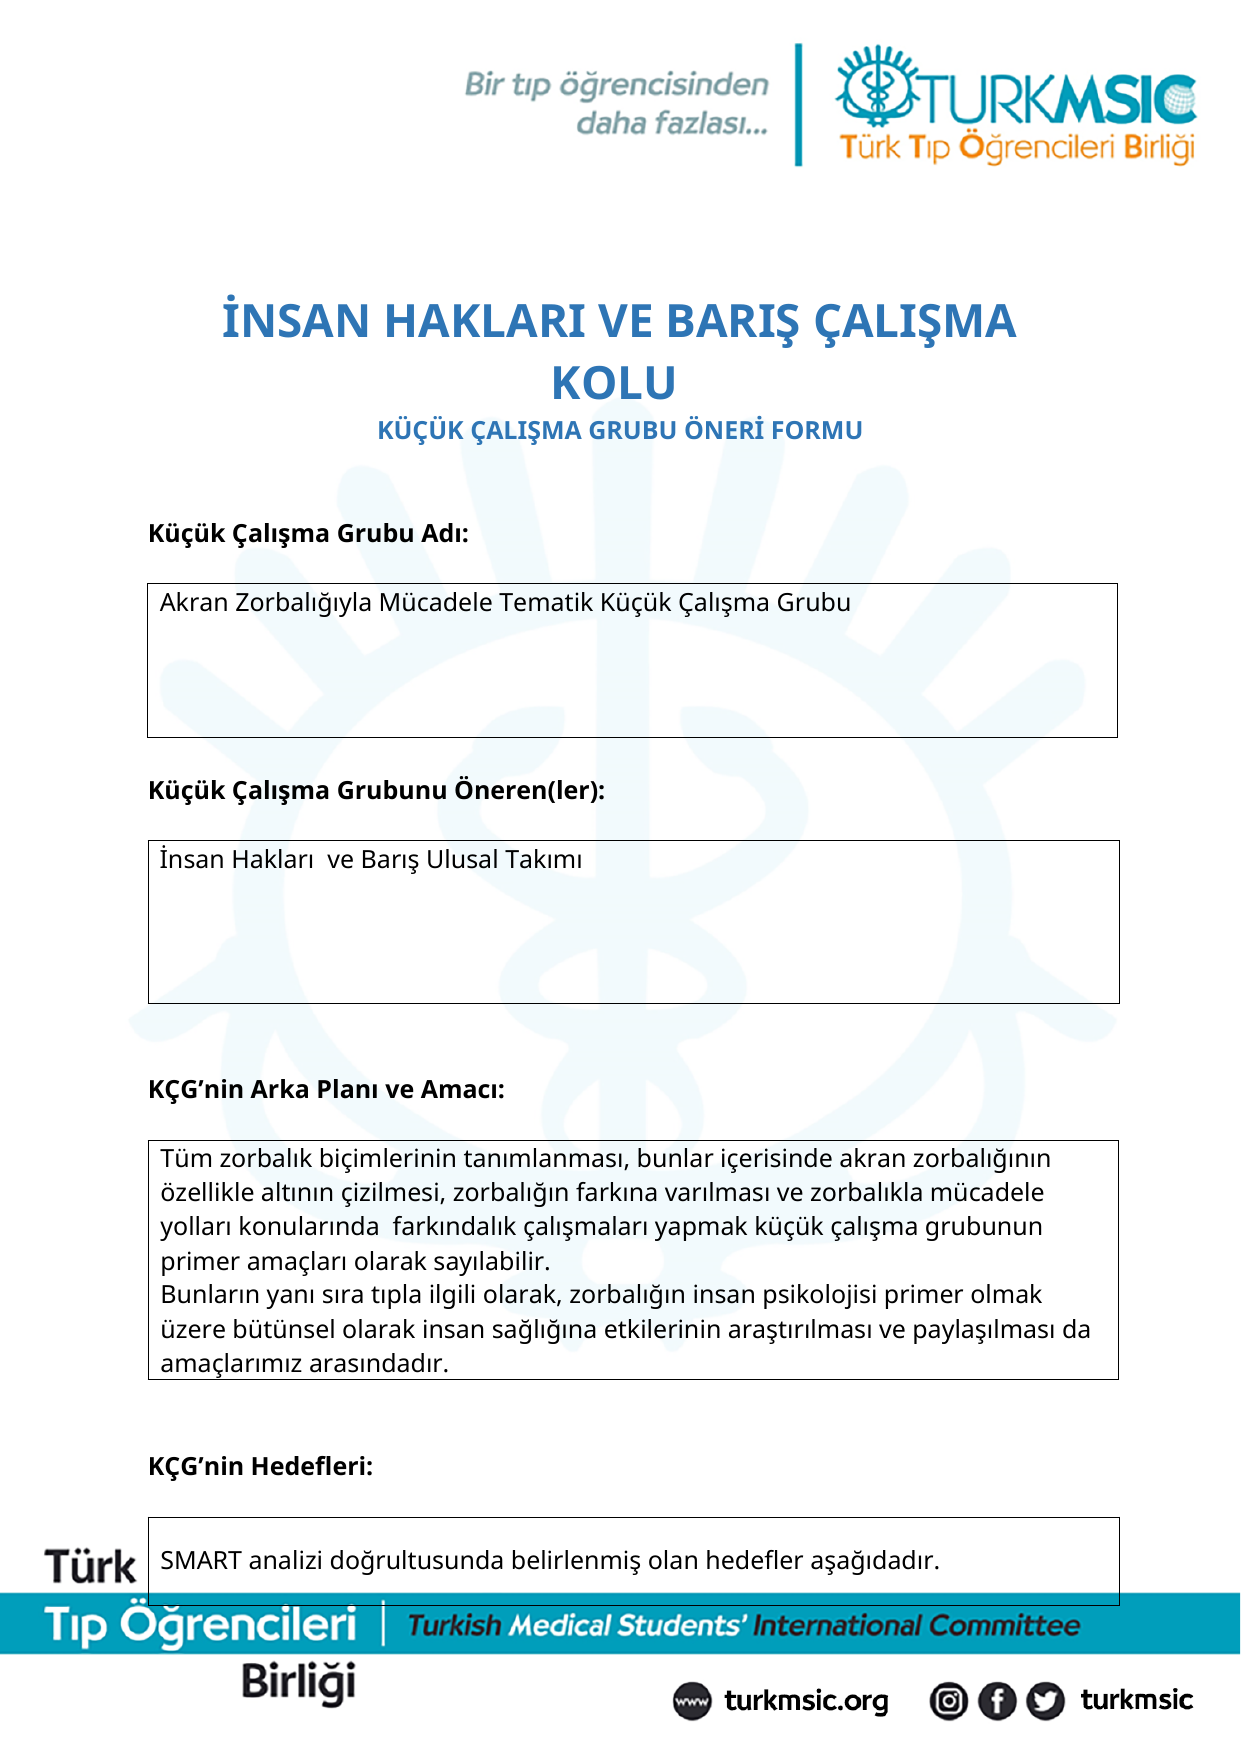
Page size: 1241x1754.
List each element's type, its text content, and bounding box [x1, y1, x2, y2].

table_header Akran Zorbalığıyla Mücadele Tematik Küçük Çalışma Grubu [148, 584, 1117, 737]
text KÇG’nin Hedefleri: [148, 1448, 1093, 1483]
text Küçük Çalışma Grubu Adı: [148, 515, 1093, 549]
text Küçük Çalışma Grubunu Öneren(ler): [148, 772, 1093, 806]
text KÜÇÜK ÇALIŞMA GRUBU ÖNERİ FORMU [148, 413, 1093, 447]
picture [0, 0, 1241, 1750]
text İNSAN HAKLARI VE BARIŞ ÇALIŞMA KOLU [148, 288, 1093, 413]
table_header Tüm zorbalık biçimlerinin tanımlanması, bunlar içerisinde akran zorbalığının özellikle altının çizilmesi, zorbalığın farkına varılması ve zorbalıkla mücadele yolları konularında farkındalık çalışmaları yapmak küçük çalışma grubunun primer amaçları olarak sayılabilir. Bunların yanı sıra tıpla ilgili olarak, zorbalığın insan psikolojisi primer olmak üzere bütünsel olarak insan sağlığına etkilerinin araştırılması ve paylaşılması da amaçlarımız arasındadır. [149, 1141, 1118, 1379]
table_header İnsan Hakları ve Barış Ulusal Takımı [149, 841, 1119, 1003]
text KÇG’nin Arka Planı ve Amacı: [148, 1072, 1093, 1106]
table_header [149, 1518, 1119, 1605]
